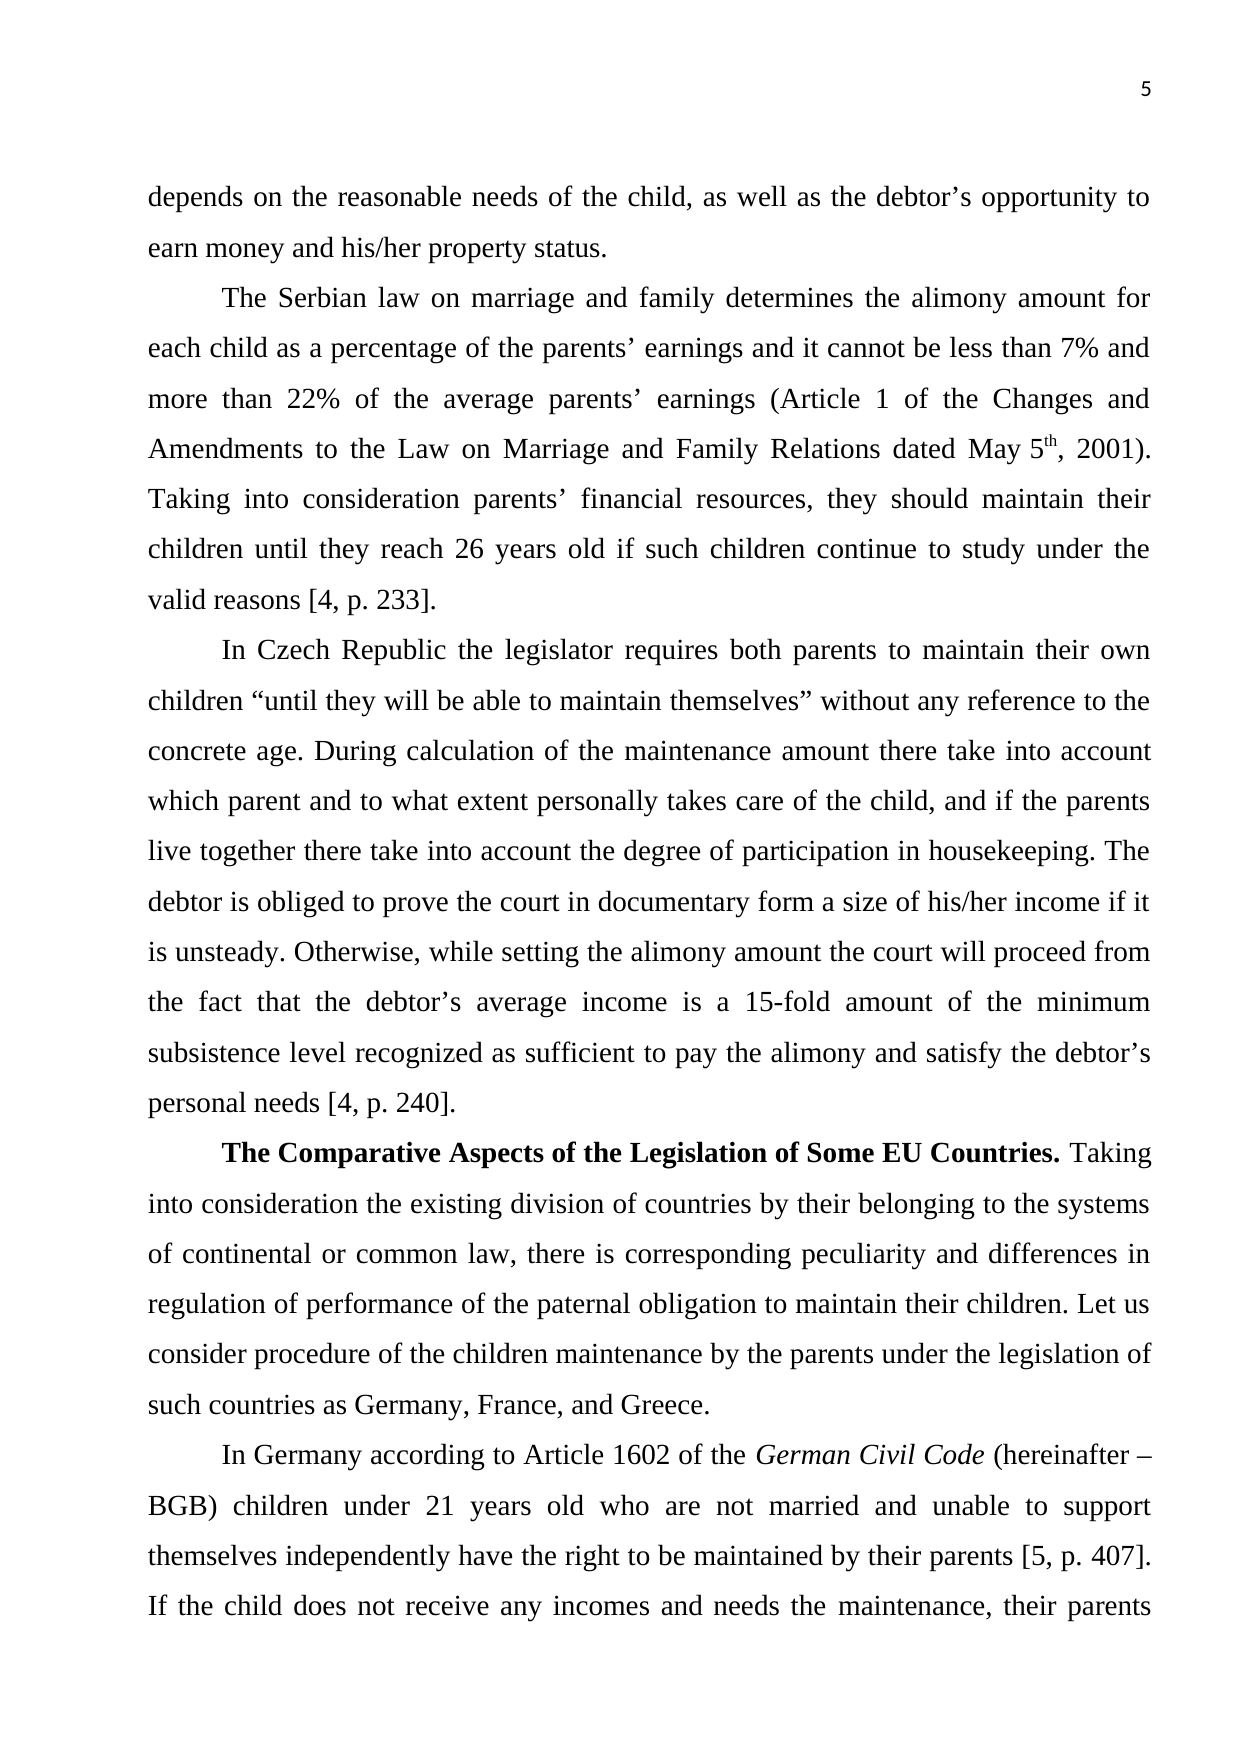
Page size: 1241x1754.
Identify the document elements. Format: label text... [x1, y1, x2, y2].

text The Serbian law on marriage and family determines the alimony amount for each child as a percentage of the parents’ earnings and it cannot be less than 7% and more than 22% of the average parents’ earnings (Article 1 of the Changes and Amendments to the Law on Marriage and Family Relations dated May 5th, 2001). Taking into consideration parents’ financial resources, they should maintain their children until they reach 26 years old if such children continue to study under the valid reasons [4, p. 233]. [148, 280, 1152, 616]
text The Comparative Aspects of the Legislation of Some EU Countries. Taking into consideration the existing division of countries by their belonging to the systems of continental or common law, there is corresponding peculiarity and differences in regulation of performance of the paternal obligation to maintain their children. Let us consider procedure of the children maintenance by the parents under the legislation of such countries as Germany, France, and Greece. [148, 1135, 1152, 1421]
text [148, 1437, 1152, 1622]
text In Czech Republic the legislator requires both parents to maintain their own children “until they will be able to maintain themselves” without any reference to the concrete age. During calculation of the maintenance amount there take into account which parent and to what extent personally takes care of the child, and if the parents live together there take into account the degree of participation in housekeeping. The debtor is obliged to prove the court in documentary form a size of his/her income if it is unsteady. Otherwise, while setting the alimony amount the court will proceed from the fact that the debtor’s average income is a 15-fold amount of the minimum subsistence level recognized as sufficient to pay the alimony and satisfy the debtor’s personal needs [4, p. 240]. [148, 632, 1152, 1119]
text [148, 179, 1152, 263]
